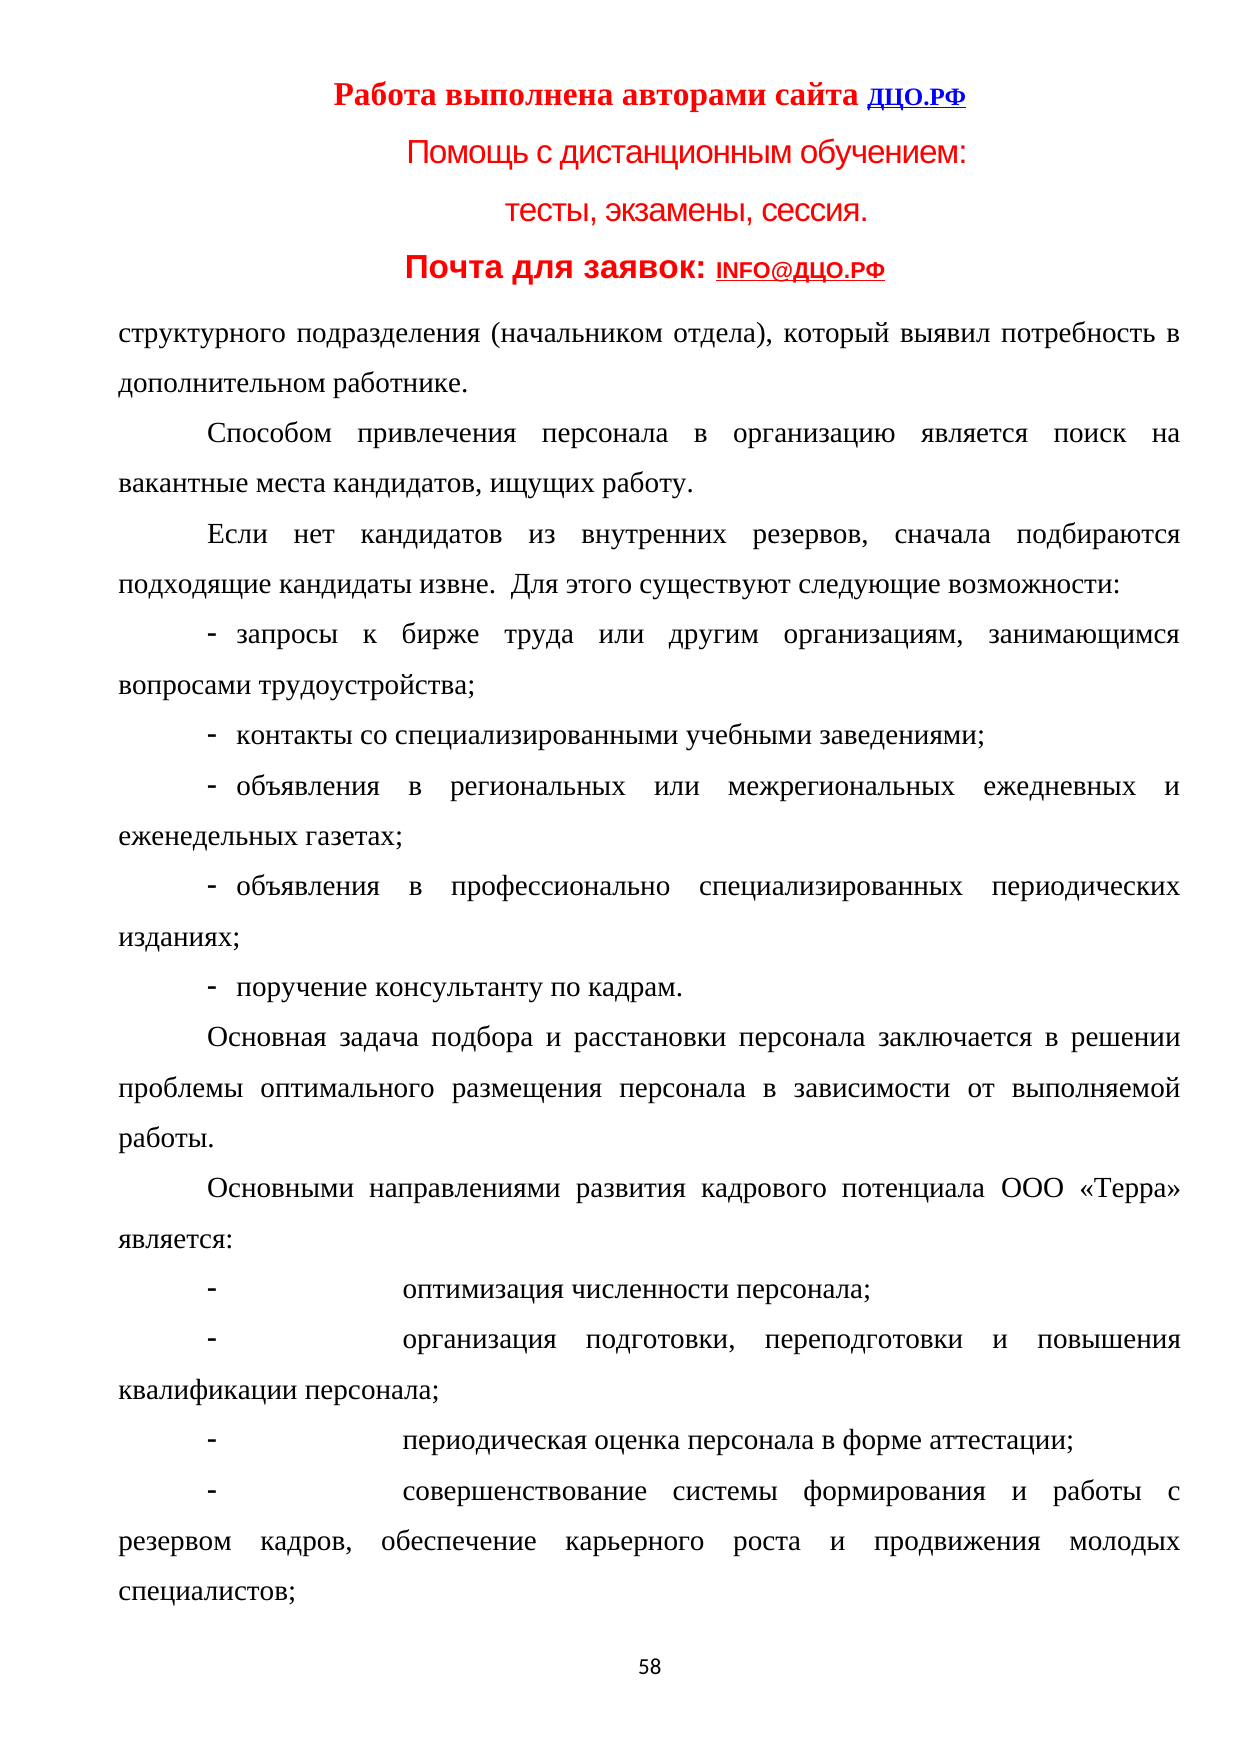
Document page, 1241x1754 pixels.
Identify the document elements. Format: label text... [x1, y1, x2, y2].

list контакты со специализированными учебными заведениями; [118, 717, 1181, 751]
text Способом привлечения персонала в организацию является поиск на вакантные места кандидатов, ищущих работу. [118, 415, 1181, 499]
list совершенствование системы формирования и работы с резервом кадров, обеспечение карьерного роста и продвижения молодых специалистов; [118, 1473, 1181, 1607]
list объявления в региональных или межрегиональных ежедневных и еженедельных газетах; [118, 768, 1181, 852]
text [118, 315, 1181, 398]
list периодическая оценка персонала в форме аттестации; [118, 1422, 1181, 1456]
list оптимизация численности персонала; [118, 1271, 1181, 1305]
list поручение консультанту по кадрам. [118, 969, 1181, 1003]
list организация подготовки, переподготовки и повышения квалификации персонала; [118, 1322, 1181, 1406]
text Основными направлениями развития кадрового потенциала ООО «Терра» является: [118, 1171, 1181, 1254]
list объявления в профессионально специализированных периодических изданиях; [118, 868, 1181, 952]
list запросы к бирже труда или другим организациям, занимающимся вопросами трудоустройства; [118, 617, 1181, 701]
text Основная задача подбора и расстановки персонала заключается в решении проблемы оптимального размещения персонала в зависимости от выполняемой работы. [118, 1019, 1181, 1154]
text Если нет кандидатов из внутренних резервов, сначала подбираются подходящие кандидаты извне. Для этого существуют следующие возможности: [118, 516, 1181, 600]
